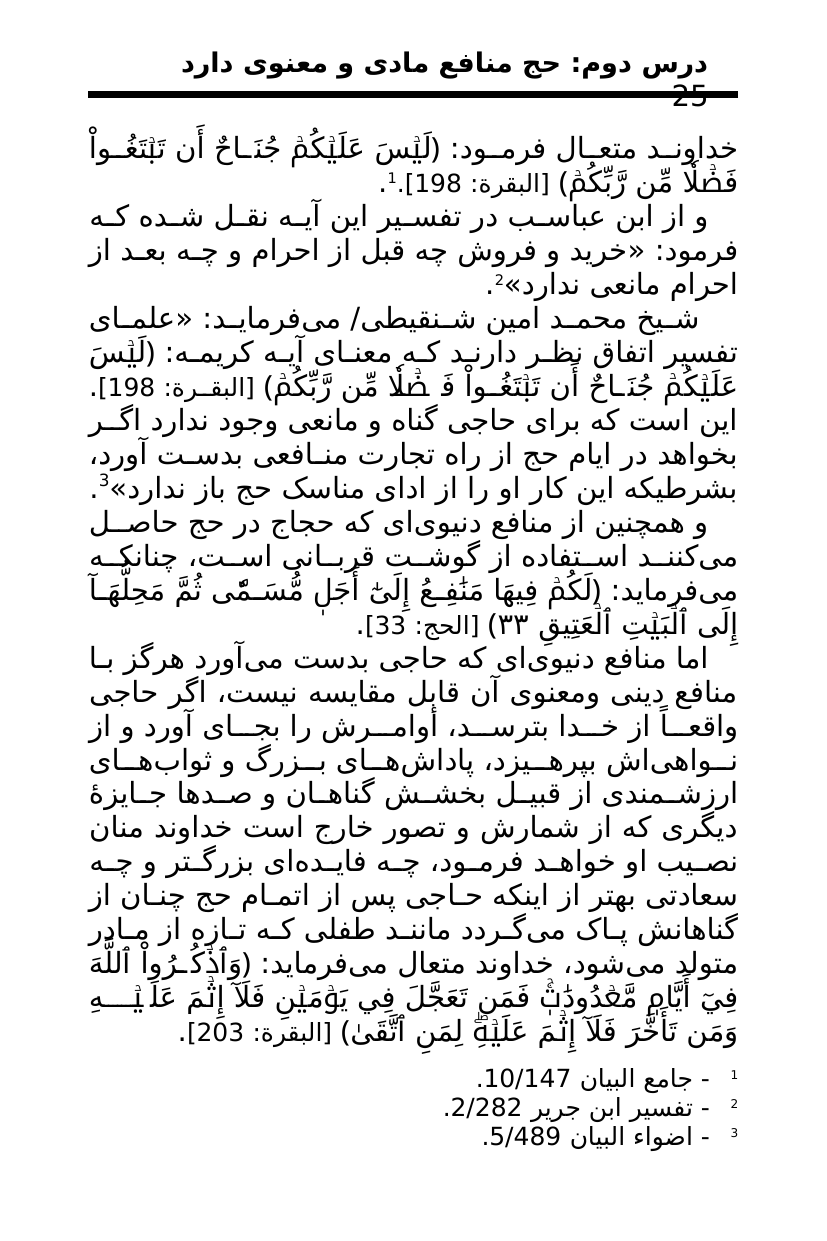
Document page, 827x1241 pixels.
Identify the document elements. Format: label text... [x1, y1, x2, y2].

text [89, 132, 738, 199]
text و از ابن عباسب در تفسیر این آیه نقل شده که فرمود: «خرید و فروش چه قبل از احرام و چه بعد از احرام مانعی ندارد». [89, 199, 738, 301]
text و همچنین از منافع دنیوی‌ای که حجاج در حج حاصل می‌کنند استفاده از گوشت قربانی است، چنانکه می‌فرماید: ﴿لَكُمۡ فِيهَا مَنَٰفِعُ إِلَىٰٓ أَجَلٖ مُّسَمّٗى ثُمَّ مَحِلُّهَآ إِلَى ٱلۡبَيۡتِ ٱلۡعَتِيقِ ٣٣﴾ [الحج: 33]. [89, 505, 738, 641]
text اما منافع دنیوی‌ای که حاجی بدست می‌آورد هرگز با منافع دینی ومعنوی آن قابل مقایسه نیست، اگر حاجی واقعاً از خدا بترسد، أوامرش را بجای آورد و از نواهی‌اش بپرهیزد، پاداش‌های بزرگ و ثواب‌های ارزشمندی از قبیل بخشش گناهان و صدها جایزۀ دیگری که از شمارش و تصور خارج است خداوند منان نصیب او خواهد فرمود، چه فایده‌ای بزرگتر و چه سعادتی بهتر از اینکه حاجی پس از اتمام حج چنان از گناهانش پاک می‌گردد مانند طفلی که تازه از مادر متولد می‌شود، خداوند متعال می‌فرماید: ﴿وَٱذۡكُرُواْ ٱللَّهَ فِيٓ أَيَّامٖ مَّعۡدُودَٰتٖۚ فَمَن تَعَجَّلَ فِي يَوۡمَيۡنِ فَلَآ إِثۡمَ عَلَيۡهِ وَمَن تَأَخَّرَ فَلَآ إِثۡمَ عَلَيۡهِۖ لِمَنِ ٱتَّقَىٰ﴾ [البقرة: 203]. [89, 641, 738, 1048]
text شیخ محمد امین شنقیطی/ می‌فرماید: «علمای تفسیر اتفاق نظر دارند که معنای آیه کریمه: ﴿لَيۡسَ عَلَيۡكُمۡ جُنَاحٌ أَن تَبۡتَغُواْ فَضۡلٗا مِّن رَّبِّكُمۡ﴾ [البقرة: 198]. این است که برای حاجی گناه و مانعی وجود ندارد اگر بخواهد در ایام حج از راه تجارت منافعی بدست آورد، بشرطیکه این کار او را از ادای مناسک حج باز ندارد». [89, 301, 738, 505]
